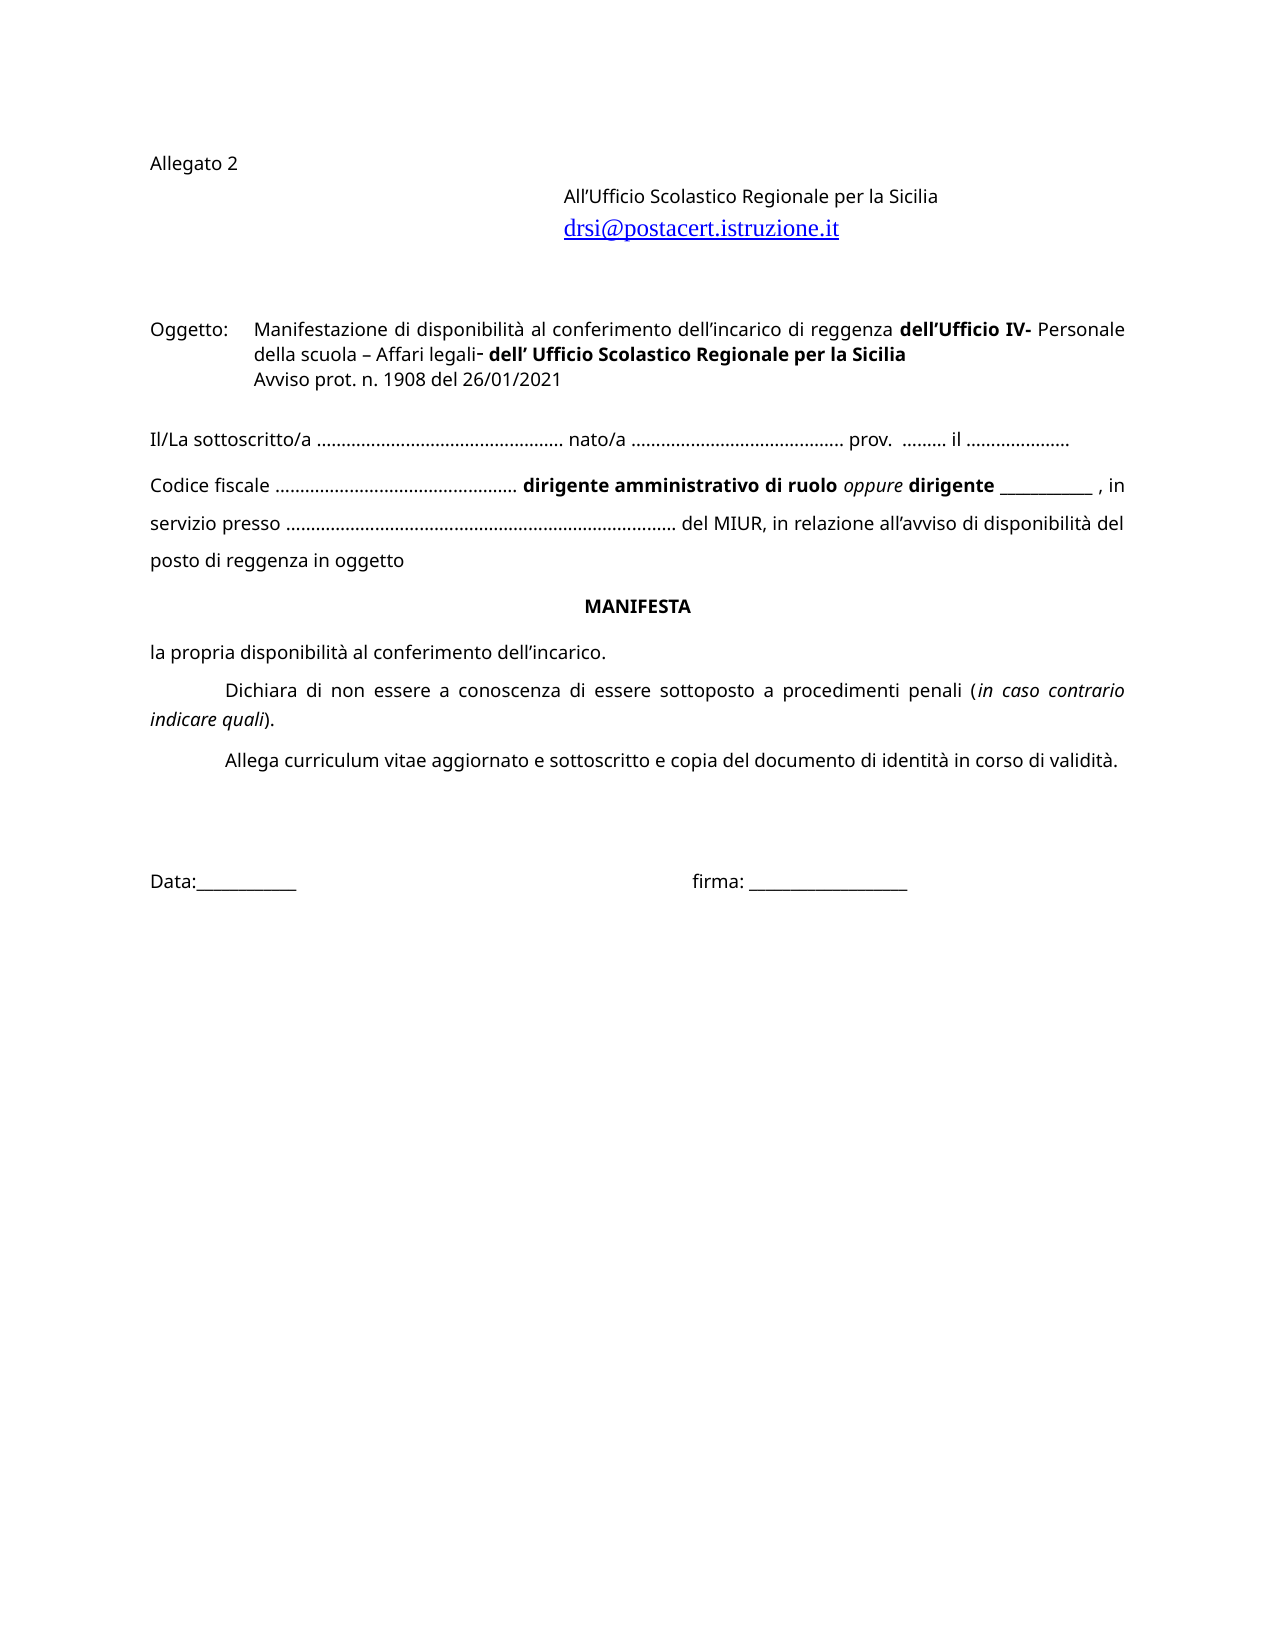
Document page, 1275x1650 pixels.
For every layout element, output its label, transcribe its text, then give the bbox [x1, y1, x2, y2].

text Il/La sottoscritto/a ………………………………………….. nato/a ………………………….….…….. prov. ……… il ………………… [150, 417, 1125, 454]
text All’Ufficio Scolastico Regionale per la Sicilia [563, 183, 1125, 208]
text Oggetto: Manifestazione di disponibilità al conferimento dell’incarico di reggenza dell’Ufficio IV- Personale della scuola – Affari legali- dell’ Ufficio Scolastico Regionale per la Sicilia [150, 317, 1125, 367]
text Allegato 2 [150, 150, 1125, 175]
text MANIFESTA [150, 583, 1125, 621]
text Allega curriculum vitae aggiornato e sottoscritto e copia del documento di identità in corso di validità. [150, 745, 1125, 774]
text Codice fiscale …………………………………………. dirigente amministrativo di ruolo oppure dirigente ____________ , in servizio presso …………………………….……………………………………… del MIUR, in relazione all’avviso di disponibilità del posto di reggenza in oggetto [150, 462, 1125, 575]
text Avviso prot. n. 1908 del 26/01/2021 [150, 367, 1125, 392]
text la propria disponibilità al conferimento dell’incarico. [150, 629, 1125, 667]
text Data:____________ firma: ___________________ [150, 869, 1125, 894]
text Dichiara di non essere a conoscenza di essere sottoposto a procedimenti penali (in caso contrario indicare quali). [150, 675, 1125, 732]
text drsi@postacert.istruzione.it [563, 217, 1125, 242]
